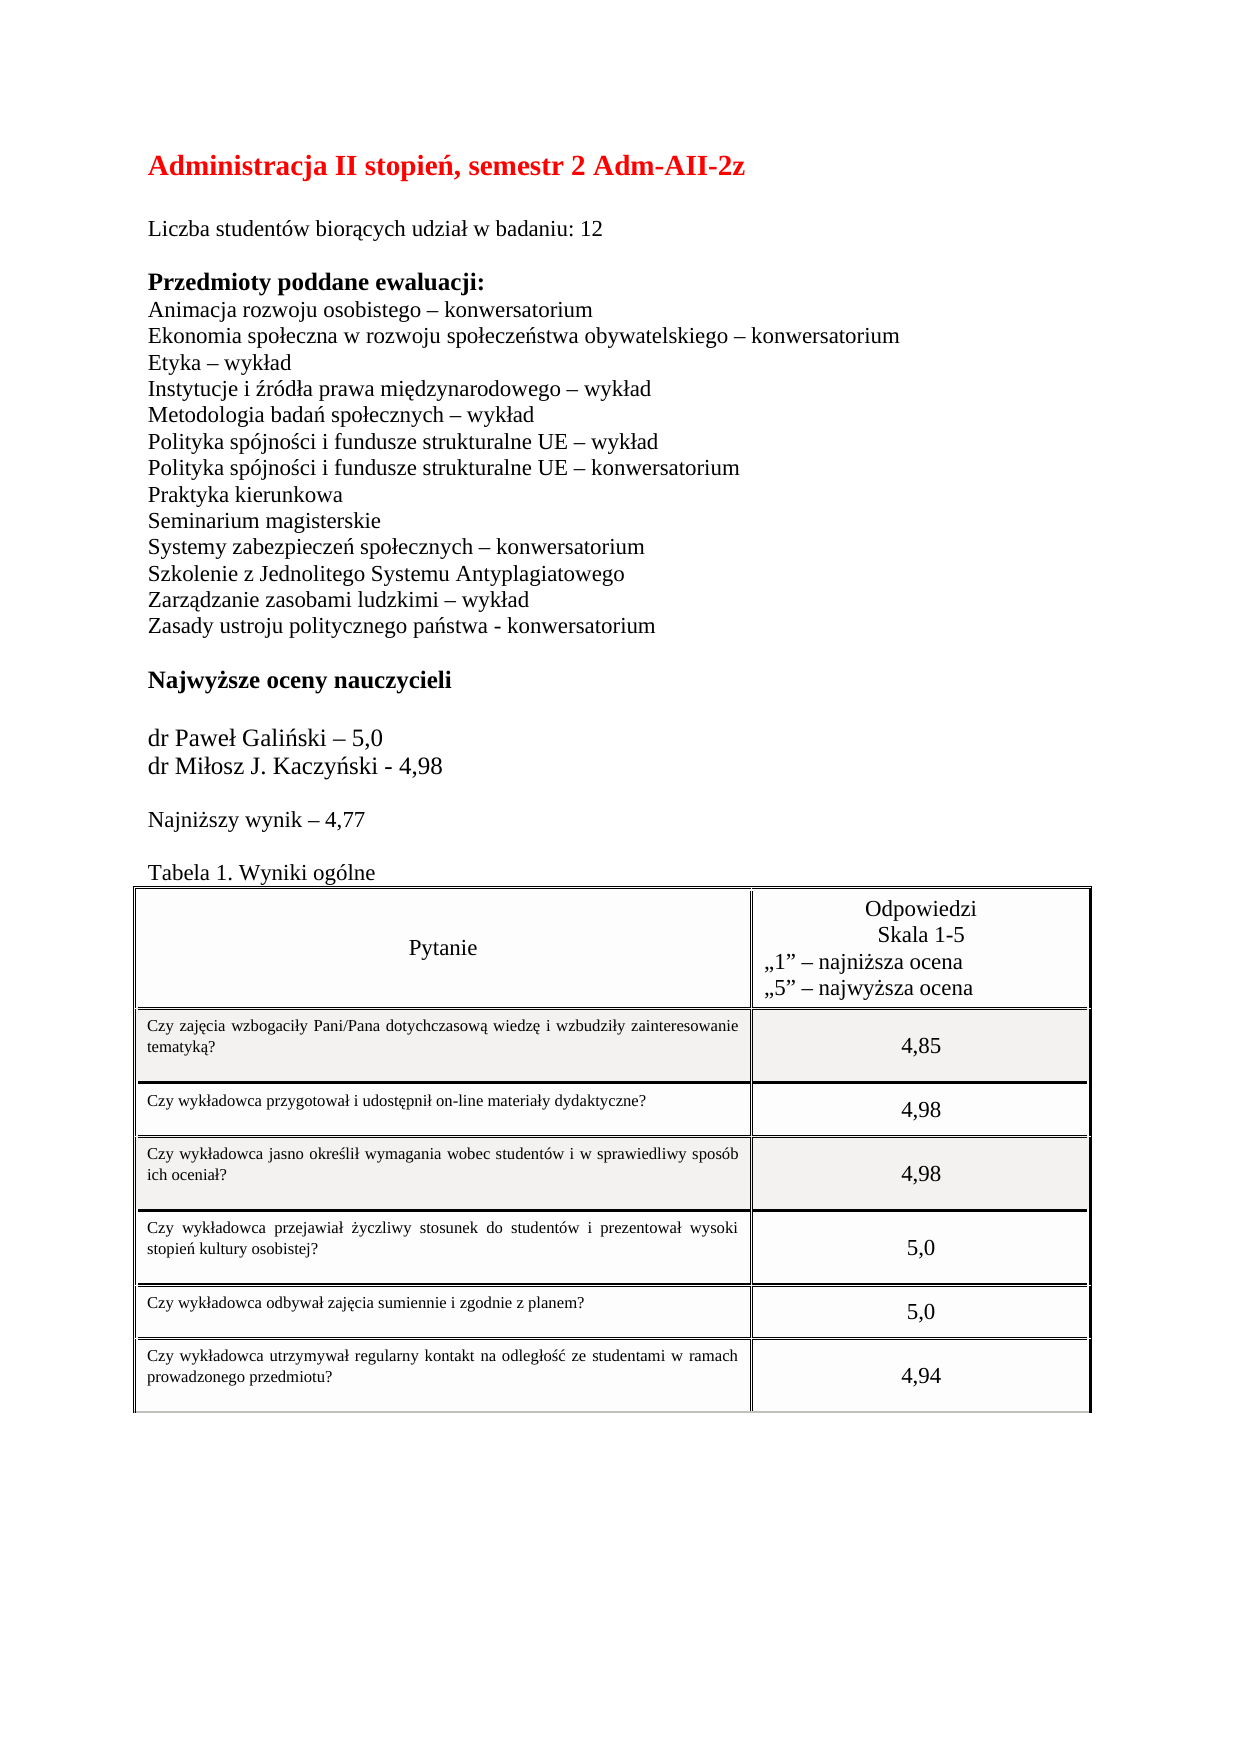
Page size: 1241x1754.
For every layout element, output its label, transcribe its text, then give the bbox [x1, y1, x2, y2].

text Animacja rozwoju osobistego – konwersatorium [148, 296, 1093, 322]
text Tabela 1. Wyniki ogólne [148, 859, 1093, 886]
text Seminarium magisterskie [148, 507, 1093, 533]
table_cell 4,98 [753, 1135, 1090, 1209]
table_cell 4,85 [751, 1007, 1091, 1081]
text Polityka spójności i fundusze strukturalne UE – konwersatorium [148, 454, 1093, 481]
table_cell 4,98 [753, 1081, 1089, 1134]
table_cell 5,0 [753, 1283, 1090, 1337]
text Systemy zabezpieczeń społecznych – konwersatorium [148, 533, 1093, 560]
table_cell Czy wykładowca odbywał zajęcia sumiennie i zgodnie z planem? [136, 1283, 750, 1337]
table_cell Czy wykładowca jasno określił wymagania wobec studentów i w sprawiedliwy sposób ich oceniał? [136, 1135, 750, 1209]
text Metodologia badań społecznych – wykład [148, 402, 1093, 428]
text Zarządzanie zasobami ludzkimi – wykład [148, 586, 1093, 612]
text Najwyższe oceny nauczycieli [148, 665, 1093, 694]
text Praktyka kierunkowa [148, 481, 1093, 507]
text Etyka – wykład [148, 349, 1093, 375]
text Ekonomia społeczna w rozwoju społeczeństwa obywatelskiego – konwersatorium [148, 322, 1093, 349]
text Najniższy wynik – 4,77 [148, 806, 1093, 833]
text dr Miłosz J. Kaczyński - 4,98 [148, 751, 1093, 780]
text Instytucje i źródła prawa międzynarodowego – wykład [148, 375, 1093, 402]
text Administracja II stopień, semestr 2 Adm-AII-2z [148, 148, 1093, 181]
text Liczba studentów biorących udział w badaniu: 12 [148, 215, 1093, 241]
text Zasady ustroju politycznego państwa - konwersatorium [148, 612, 1093, 639]
table_cell Czy zajęcia wzbogaciły Pani/Pana dotychczasową wiedzę i wzbudziły zainteresowanie tematyką? [134, 1007, 751, 1081]
table_cell Czy wykładowca przygotował i udostępnił on-line materiały dydaktyczne? [136, 1081, 750, 1134]
table_cell Czy wykładowca przejawiał życzliwy stosunek do studentów i prezentował wysoki stopień kultury osobistej? [136, 1209, 750, 1283]
table_cell 4,94 [751, 1337, 1091, 1411]
table_header Pytanie [136, 889, 751, 1007]
text Polityka spójności i fundusze strukturalne UE – wykład [148, 428, 1093, 454]
text Szkolenie z Jednolitego Systemu Antyplagiatowego [148, 560, 1093, 586]
table_header Odpowiedzi Skala 1-5 „1” – najniższa ocena „5” – najwyższa ocena [751, 889, 1089, 1007]
text dr Paweł Galiński – 5,0 [148, 723, 1093, 751]
table_cell Czy wykładowca utrzymywał regularny kontakt na odległość ze studentami w ramach prowadzonego przedmiotu? [134, 1337, 751, 1411]
text Przedmioty poddane ewaluacji: [148, 267, 1093, 296]
table_cell 5,0 [753, 1209, 1089, 1283]
